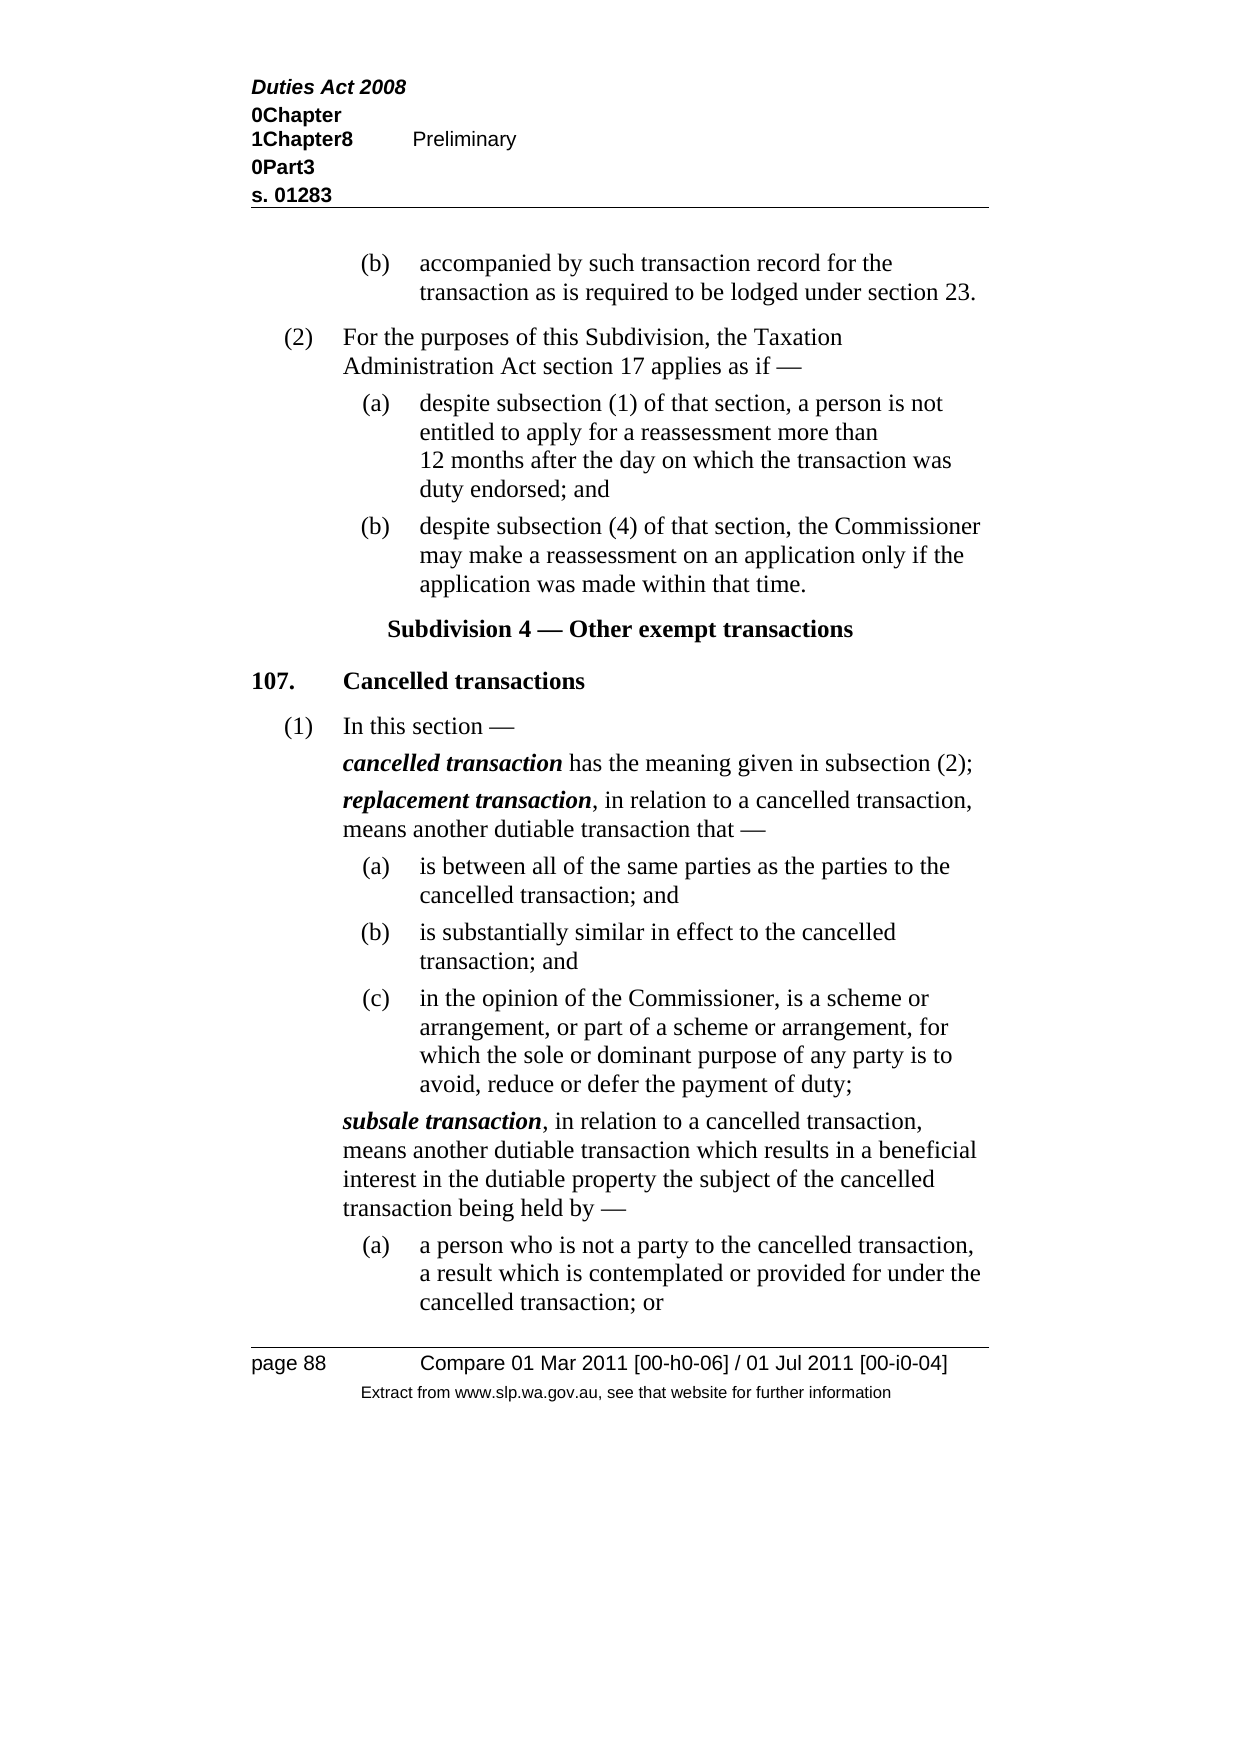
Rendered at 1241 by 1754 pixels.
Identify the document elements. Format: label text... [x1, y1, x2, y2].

text (a) is between all of the same parties as the parties to the cancelled transaction; and [251, 851, 989, 909]
text (a) despite subsection (1) of that section, a person is not entitled to apply for a reassessment more than 12 months after the day on which the transaction was duty endorsed; and [251, 388, 989, 503]
text (b) accompanied by such transaction record for the transaction as is required to be lodged under section 23. [251, 248, 989, 306]
text (a) a person who is not a party to the cancelled transaction, a result which is contemplated or provided for under the cancelled transaction; or [251, 1230, 989, 1316]
text cancelled transaction has the meaning given in subsection (2); [251, 748, 989, 777]
text (b) despite subsection (4) of that section, the Commissioner may make a reassessment on an application only if the application was made within that time. [251, 511, 989, 598]
text replacement transaction, in relation to a cancelled transaction, means another dutiable transaction that — [251, 786, 989, 843]
subtitle 107. Cancelled transactions [251, 666, 989, 695]
text (2) For the purposes of this Subdivision, the Taxation Administration Act section 17 applies as if — [251, 322, 989, 380]
subtitle Subdivision 4 — Other exempt transactions [251, 614, 989, 643]
text (c) in the opinion of the Commissioner, is a scheme or arrangement, or part of a scheme or arrangement, for which the sole or dominant purpose of any party is to avoid, reduce or defer the payment of duty; [251, 983, 989, 1098]
text subsale transaction, in relation to a cancelled transaction, means another dutiable transaction which results in a beneficial interest in the dutiable property the subject of the cancelled transaction being held by — [251, 1106, 989, 1221]
text (1) In this section — [251, 711, 989, 740]
text (b) is substantially similar in effect to the cancelled transaction; and [251, 917, 989, 975]
